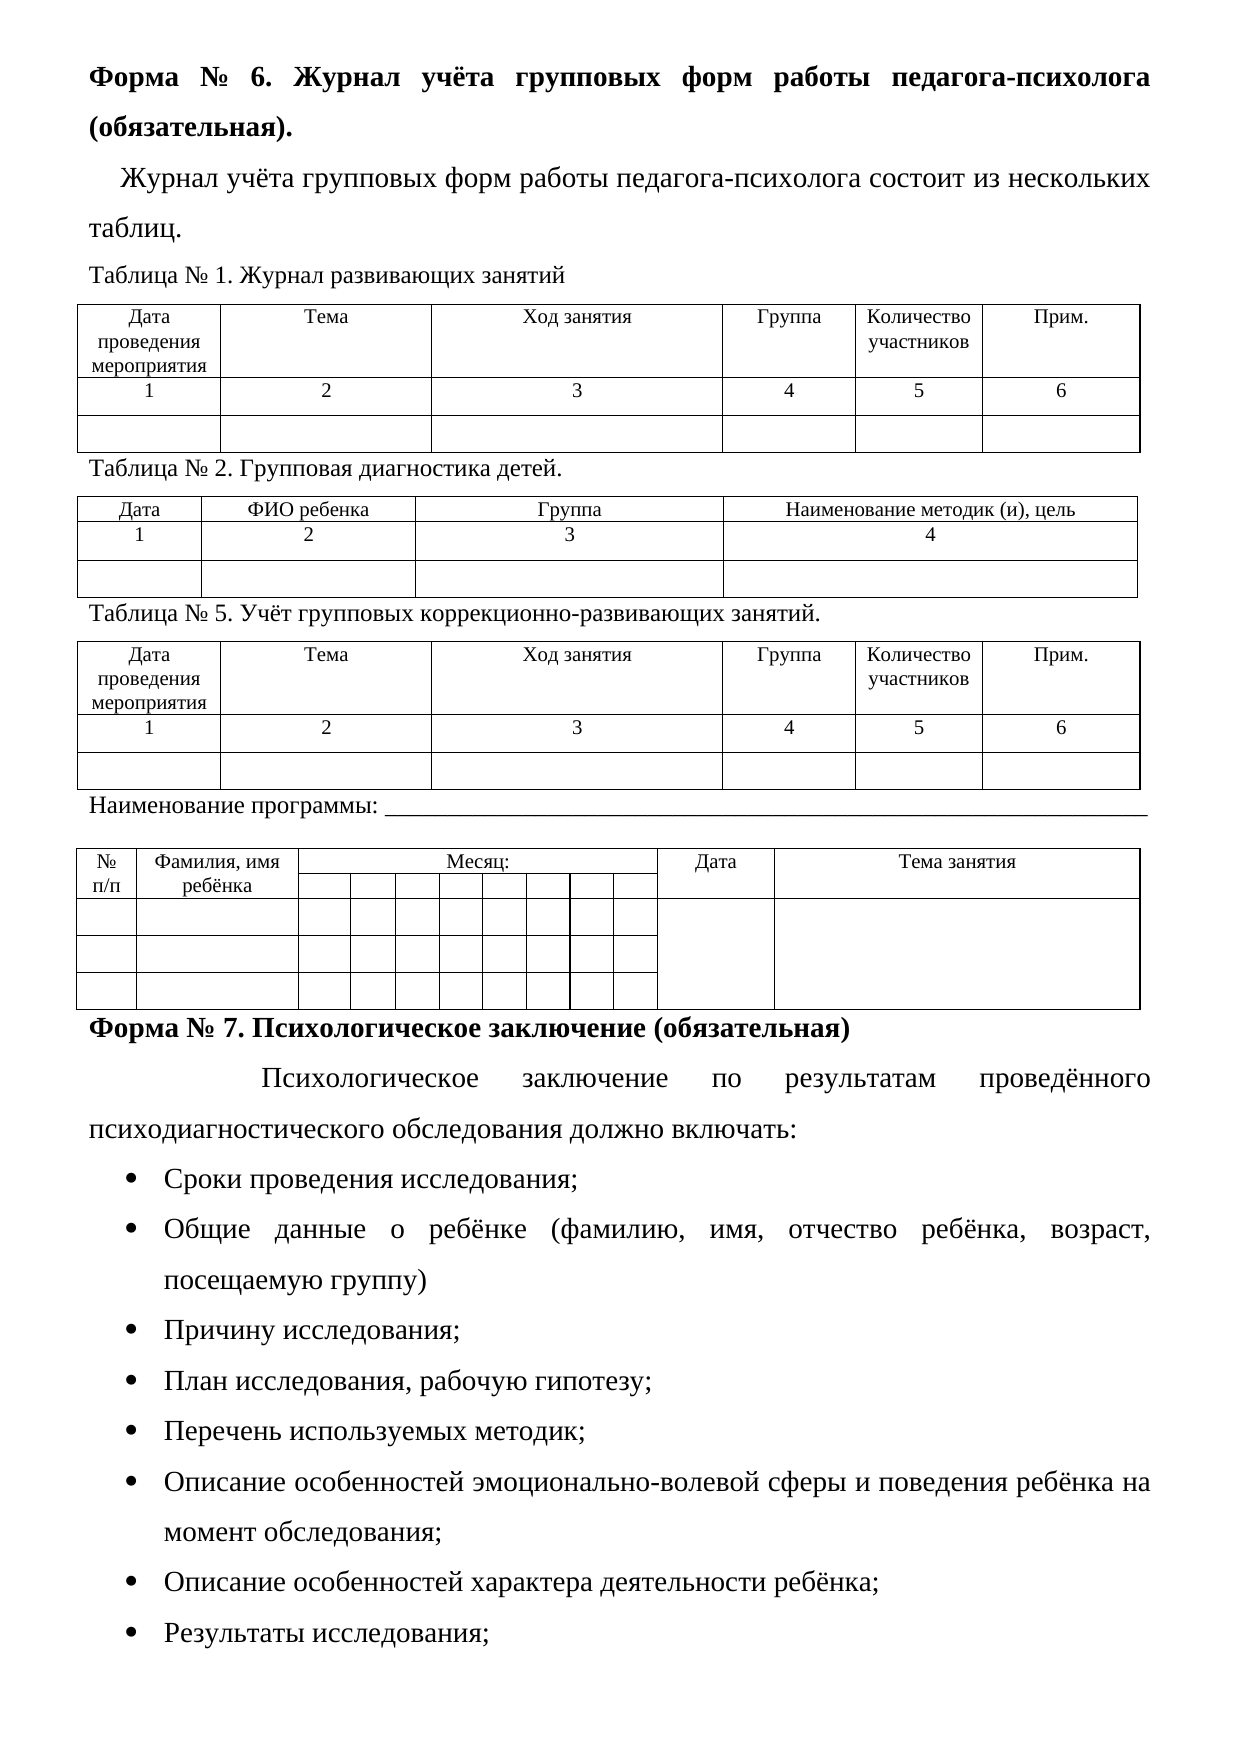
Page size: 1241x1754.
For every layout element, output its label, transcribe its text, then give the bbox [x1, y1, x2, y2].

table_cell [351, 936, 395, 972]
table_cell [221, 416, 431, 452]
table_cell [571, 899, 613, 935]
table_header Группа [723, 305, 855, 377]
table_cell [658, 899, 774, 1009]
table_cell [137, 899, 298, 935]
table_header Тема [221, 305, 431, 377]
table_cell 6 [983, 715, 1139, 752]
table_cell 1 [78, 378, 220, 415]
table_header Ход занятия [432, 642, 722, 714]
table_cell [983, 416, 1139, 452]
list План исследования, рабочую гипотезу; [126, 1363, 1152, 1396]
table_cell 5 [856, 715, 982, 752]
table_header Количество участников [856, 305, 982, 377]
list Результаты исследования; [126, 1615, 1152, 1648]
table_cell [440, 936, 482, 972]
table_cell [77, 899, 136, 935]
text Журнал учёта групповых форм работы педагога-психолога состоит из нескольких таблиц. [89, 160, 1152, 243]
text Таблица № 5. Учёт групповых коррекционно-развивающих занятий. [89, 598, 1152, 626]
table_cell [483, 874, 526, 898]
table_cell [137, 973, 298, 1009]
list Перечень используемых методик; [126, 1413, 1152, 1447]
table_cell [396, 899, 439, 935]
list Общие данные о ребёнке (фамилию, имя, отчество ребёнка, возраст, посещаемую группу) [126, 1212, 1152, 1296]
text Форма № 6. Журнал учёта групповых форм работы педагога-психолога (обязательная). [89, 59, 1152, 143]
table_cell [483, 936, 526, 972]
table_cell [614, 973, 657, 1009]
table_header ФИО ребенка [202, 497, 415, 521]
table_cell [299, 936, 350, 972]
table_cell [351, 973, 395, 1009]
table_cell 3 [432, 378, 722, 415]
table_cell 2 [221, 378, 431, 415]
table_cell [527, 874, 569, 898]
table_cell [440, 973, 482, 1009]
table_cell [78, 753, 220, 789]
table_cell [416, 561, 723, 597]
table_header Наименование методик (и), цель [724, 497, 1137, 521]
table_cell [571, 973, 613, 1009]
table_cell [221, 753, 431, 789]
table_cell 1 [78, 522, 201, 559]
table_cell [571, 874, 613, 898]
table_cell [723, 416, 855, 452]
text Таблица № 1. Журнал развивающих занятий [89, 260, 1152, 289]
table_cell [432, 416, 722, 452]
table_header Прим. [983, 305, 1139, 377]
table_cell 3 [416, 522, 723, 559]
table_cell [527, 973, 569, 1009]
table_cell [856, 416, 982, 452]
table_cell [614, 899, 657, 935]
text Таблица № 2. Групповая диагностика детей. [89, 453, 1152, 482]
table_cell [527, 899, 569, 935]
table_cell [77, 973, 136, 1009]
table_cell [78, 416, 220, 452]
table_cell [571, 936, 613, 972]
list Описание особенностей эмоционально-волевой сферы и поведения ребёнка на момент обследования; [126, 1464, 1152, 1548]
table_cell 2 [221, 715, 431, 752]
table_cell [724, 561, 1137, 597]
table_header Дата [78, 497, 201, 521]
table_header Тема [221, 642, 431, 714]
table_cell 4 [723, 378, 855, 415]
table_cell [202, 561, 415, 597]
table_cell 6 [983, 378, 1139, 415]
table_cell [614, 874, 657, 898]
table_cell [351, 899, 395, 935]
table_cell [432, 753, 722, 789]
list Описание особенностей характера деятельности ребёнка; [126, 1564, 1152, 1598]
table_header Дата [658, 849, 774, 898]
text Форма № 7. Психологическое заключение (обязательная) [89, 1010, 1152, 1044]
table_header Ход занятия [432, 305, 722, 377]
table_cell 2 [202, 522, 415, 559]
table_cell [137, 936, 298, 972]
table_header Прим. [983, 642, 1139, 714]
table_cell [440, 899, 482, 935]
table_cell 5 [856, 378, 982, 415]
table_header Месяц: [299, 849, 657, 873]
table_cell [299, 874, 350, 898]
table_header Количество участников [856, 642, 982, 714]
list Причину исследования; [126, 1312, 1152, 1346]
table_cell [775, 899, 1139, 1009]
table_cell [299, 973, 350, 1009]
table_cell [396, 936, 439, 972]
table_cell [527, 936, 569, 972]
table_cell [396, 973, 439, 1009]
table_cell [483, 973, 526, 1009]
table_cell [396, 874, 439, 898]
text Наименование программы: _____________________________________________________________ [89, 790, 1152, 819]
table_cell [299, 899, 350, 935]
table_cell [983, 753, 1139, 789]
table_header Группа [723, 642, 855, 714]
table_header № п/п [77, 849, 136, 898]
text Психологическое заключение по результатам проведённого психодиагностического обследования должно включать: [89, 1061, 1152, 1144]
table_header Фамилия, имя ребёнка [137, 849, 298, 898]
list Сроки проведения исследования; [126, 1161, 1152, 1195]
table_cell [440, 874, 482, 898]
table_cell 1 [78, 715, 220, 752]
table_header Дата проведения мероприятия [78, 642, 220, 714]
table_cell [483, 899, 526, 935]
table_header Группа [416, 497, 723, 521]
table_cell [78, 561, 201, 597]
table_header Дата проведения мероприятия [78, 305, 220, 377]
table_cell [856, 753, 982, 789]
table_cell 3 [432, 715, 722, 752]
table_cell [614, 936, 657, 972]
table_cell 4 [724, 522, 1137, 559]
table_cell 4 [723, 715, 855, 752]
table_cell [723, 753, 855, 789]
table_cell [351, 874, 395, 898]
table_cell [77, 936, 136, 972]
table_header Тема занятия [775, 849, 1139, 898]
